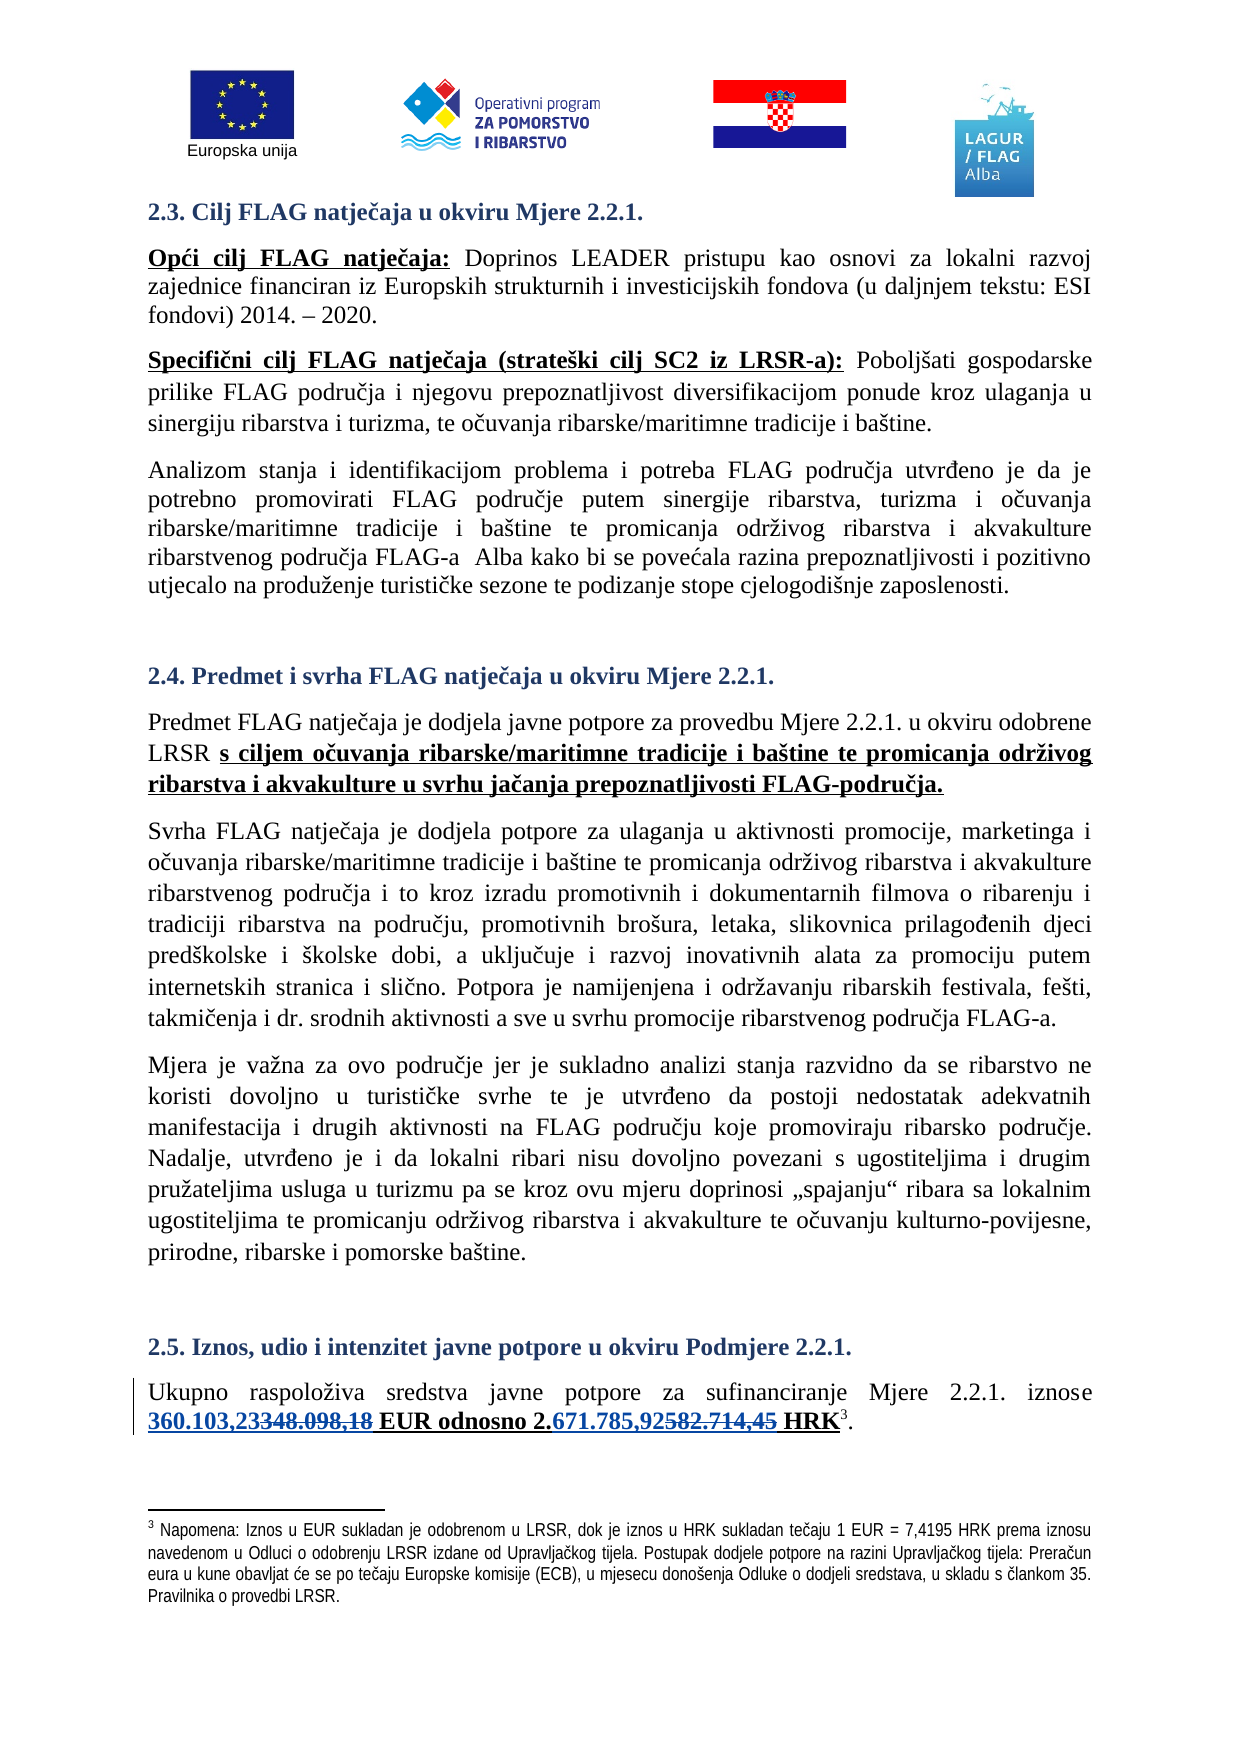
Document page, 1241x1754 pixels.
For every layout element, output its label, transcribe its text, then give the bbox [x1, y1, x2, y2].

subtitle 2.3. Cilj FLAG natječaja u okviru Mjere 2.2.1. [148, 197, 1092, 226]
text Predmet FLAG natječaja je dodjela javne potpore za provedbu Mjere 2.2.1. u okviru odobrene LRSR s ciljem očuvanja ribarske/maritimne tradicije i baštine te promicanja održivog ribarstva i akvakulture u svrhu jačanja prepoznatljivosti FLAG-područja. [148, 707, 1092, 797]
picture [929, 59, 1057, 197]
picture [401, 78, 600, 151]
text Opći cilj FLAG natječaja: Doprinos LEADER pristupu kao osnovi za lokalni razvoj zajednice financiran iz Europskih strukturnih i investicijskih fondova (u daljnjem tekstu: ESI fondovi) 2014. – 2020. [148, 243, 1092, 329]
text Mjera je važna za ovo područje jer je sukladno analizi stanja razvidno da se ribarstvo ne koristi dovoljno u turističke svrhe te je utvrđeno da postoji nedostatak adekvatnih manifestacija i drugih aktivnosti na FLAG području koje promoviraju ribarsko područje. Nadalje, utvrđeno je i da lokalni ribari nisu dovoljno povezani s ugostiteljima i drugim pružateljima usluga u turizmu pa se kroz ovu mjeru doprinosi „spajanju“ ribara sa lokalnim ugostiteljima te promicanju održivog ribarstva i akvakulture te očuvanju kulturno-povijesne, prirodne, ribarske i pomorske baštine. [148, 1050, 1092, 1265]
text Analizom stanja i identifikacijom problema i potreba FLAG područja utvrđeno je da je potrebno promovirati FLAG područje putem sinergije ribarstva, turizma i očuvanja ribarske/maritimne tradicije i baštine te promicanja održivog ribarstva i akvakulture ribarstvenog područja FLAG-a Alba kako bi se povećala razina prepoznatljivosti i pozitivno utjecalo na produženje turističke sezone te podizanje stope cjelogodišnje zaposlenosti. [148, 455, 1092, 599]
text Specifični cilj FLAG natječaja (strateški cilj SC2 iz LRSR-a): Poboljšati gospodarske prilike FLAG područja i njegovu prepoznatljivost diversifikacijom ponude kroz ulaganja u sinergiju ribarstva i turizma, te očuvanja ribarske/maritimne tradicije i baštine. [148, 346, 1092, 436]
text Svrha FLAG natječaja je dodjela potpore za ulaganja u aktivnosti promocije, marketinga i očuvanja ribarske/maritimne tradicije i baštine te promicanja održivog ribarstva i akvakulture ribarstvenog područja i to kroz izradu promotivnih i dokumentarnih filmova o ribarenju i tradiciji ribarstva na području, promotivnih brošura, letaka, slikovnica prilagođenih djeci predškolske i školske dobi, a uključuje i razvoj inovativnih alata za promociju putem internetskih stranica i slično. Potpora je namijenjena i održavanju ribarskih festivala, fešti, takmičenja i dr. srodnih aktivnosti a sve u svrhu promocije ribarstvenog područja FLAG-a. [148, 816, 1092, 1031]
subtitle 2.4. Predmet i svrha FLAG natječaja u okviru Mjere 2.2.1. [148, 661, 1092, 690]
text Ukupno raspoloživa sredstva javne potpore za sufinanciranje Mjere 2.2.1. iznose EUR odnosno 2. HRK. [148, 1377, 1092, 1435]
subtitle 2.5. Iznos, udio i intenzitet javne potpore u okviru Podmjere 2.2.1. [148, 1332, 1092, 1361]
picture [713, 80, 847, 148]
picture [188, 68, 295, 141]
